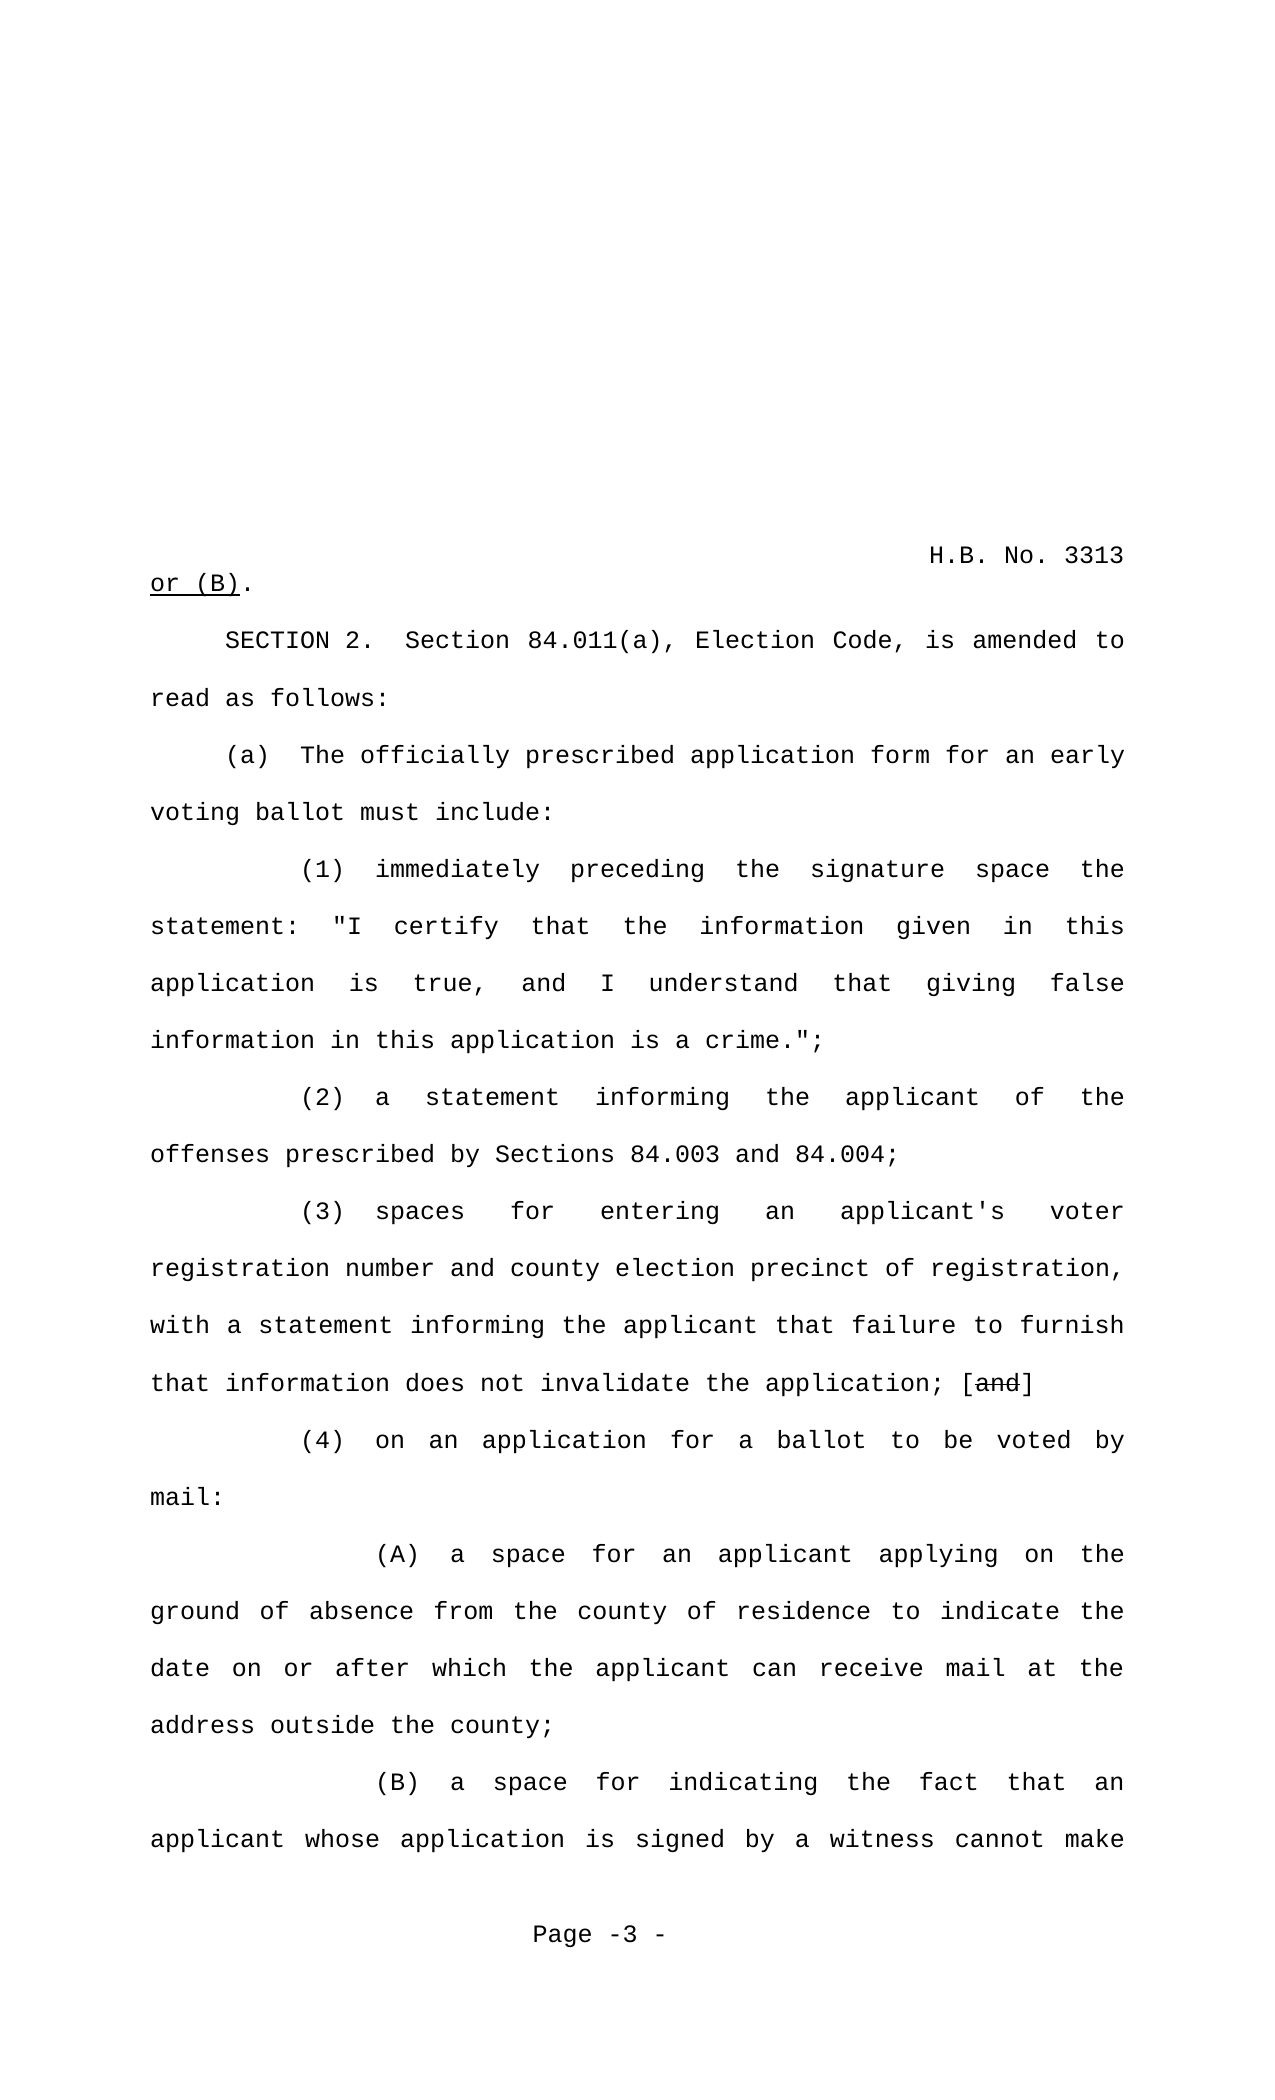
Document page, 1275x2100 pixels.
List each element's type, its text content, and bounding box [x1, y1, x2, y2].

text (A) a space for an applicant applying on the ground of absence from the county of residence to indicate the date on or after which the applicant can receive mail at the address outside the county; [150, 1541, 1125, 1741]
text SECTION 2. Section 84.011(a), Election Code, is amended to read as follows: [150, 628, 1125, 713]
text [150, 571, 1125, 599]
text (3) spaces for entering an applicant's voter registration number and county election precinct of registration, with a statement informing the applicant that failure to furnish that information does not invalidate the application; [and] [150, 1199, 1125, 1398]
text (1) immediately preceding the signature space the statement: "I certify that the information given in this application is true, and I understand that giving false information in this application is a crime."; [150, 856, 1125, 1056]
text (a) The officially prescribed application form for an early voting ballot must include: [150, 742, 1125, 828]
text (4) on an application for a ballot to be voted by mail: [150, 1427, 1125, 1513]
text (2) a statement informing the applicant of the offenses prescribed by Sections 84.003 and 84.004; [150, 1084, 1125, 1170]
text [150, 1769, 1125, 1855]
